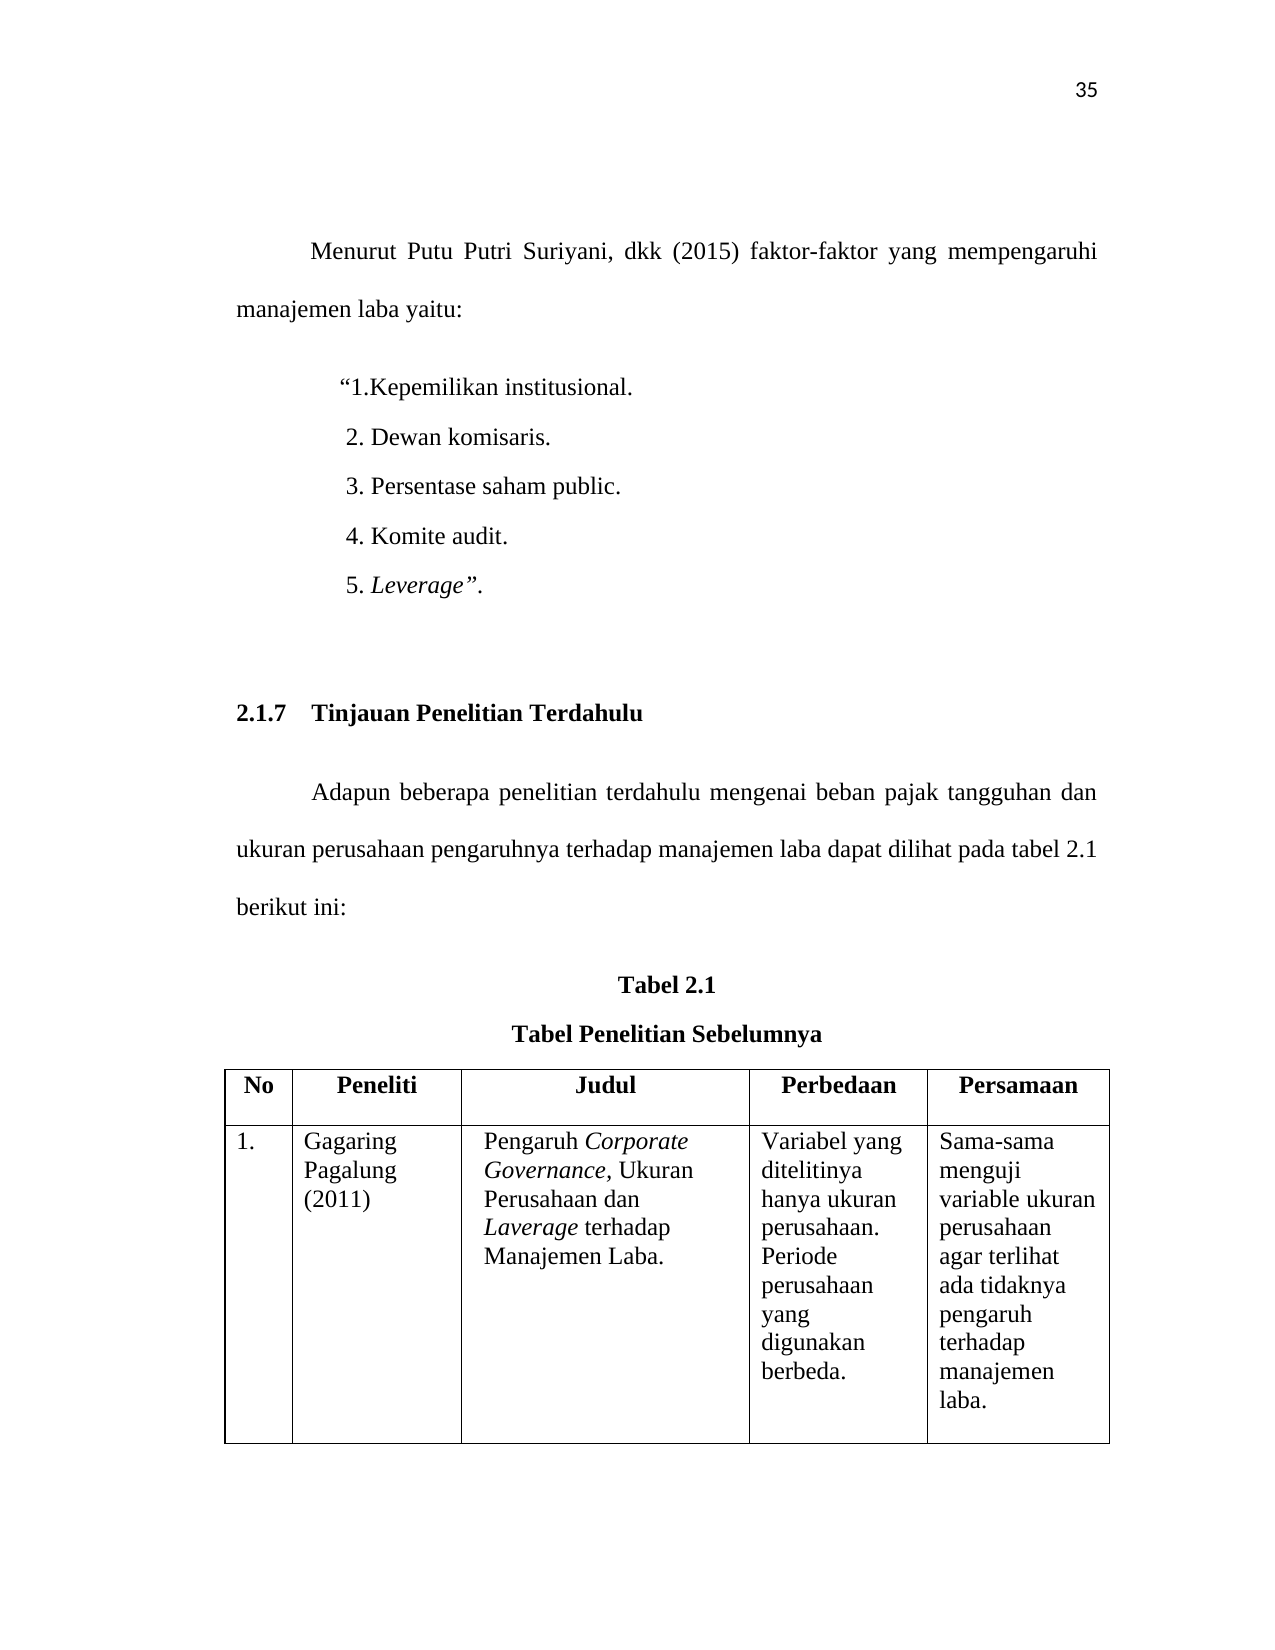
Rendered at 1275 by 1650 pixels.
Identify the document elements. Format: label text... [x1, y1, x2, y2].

table_header No [226, 1070, 292, 1125]
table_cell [750, 1126, 927, 1442]
text 3. Persentase saham public. [236, 471, 1098, 500]
table_header Judul [462, 1070, 749, 1125]
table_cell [928, 1126, 1109, 1442]
text Tabel Penelitian Sebelumnya [236, 1019, 1098, 1048]
text 4. Komite audit. [236, 521, 1098, 549]
table_cell 1. [226, 1126, 292, 1442]
table_cell [462, 1126, 749, 1442]
text 2. Dewan komisaris. [236, 422, 1098, 450]
table_header Peneliti [293, 1070, 461, 1125]
text Tabel 2.1 [236, 970, 1098, 999]
text 5. Leverage”. [236, 570, 1098, 599]
text Adapun beberapa penelitian terdahulu mengenai beban pajak tangguhan dan ukuran perusahaan pengaruhnya terhadap manajemen laba dapat dilihat pada tabel 2.1 berikut ini: [236, 777, 1098, 920]
table_header Perbedaan [750, 1070, 927, 1125]
text 2.1.7 Tinjauan Penelitian Terdahulu [236, 698, 1098, 727]
table_header Persamaan [928, 1070, 1109, 1125]
text “1.Kepemilikan institusional. [236, 372, 1098, 401]
text Menurut Putu Putri Suriyani, dkk (2015) faktor-faktor yang mempengaruhi manajemen laba yaitu: [236, 236, 1098, 322]
table_cell Gagaring Pagalung (2011) [293, 1126, 461, 1442]
